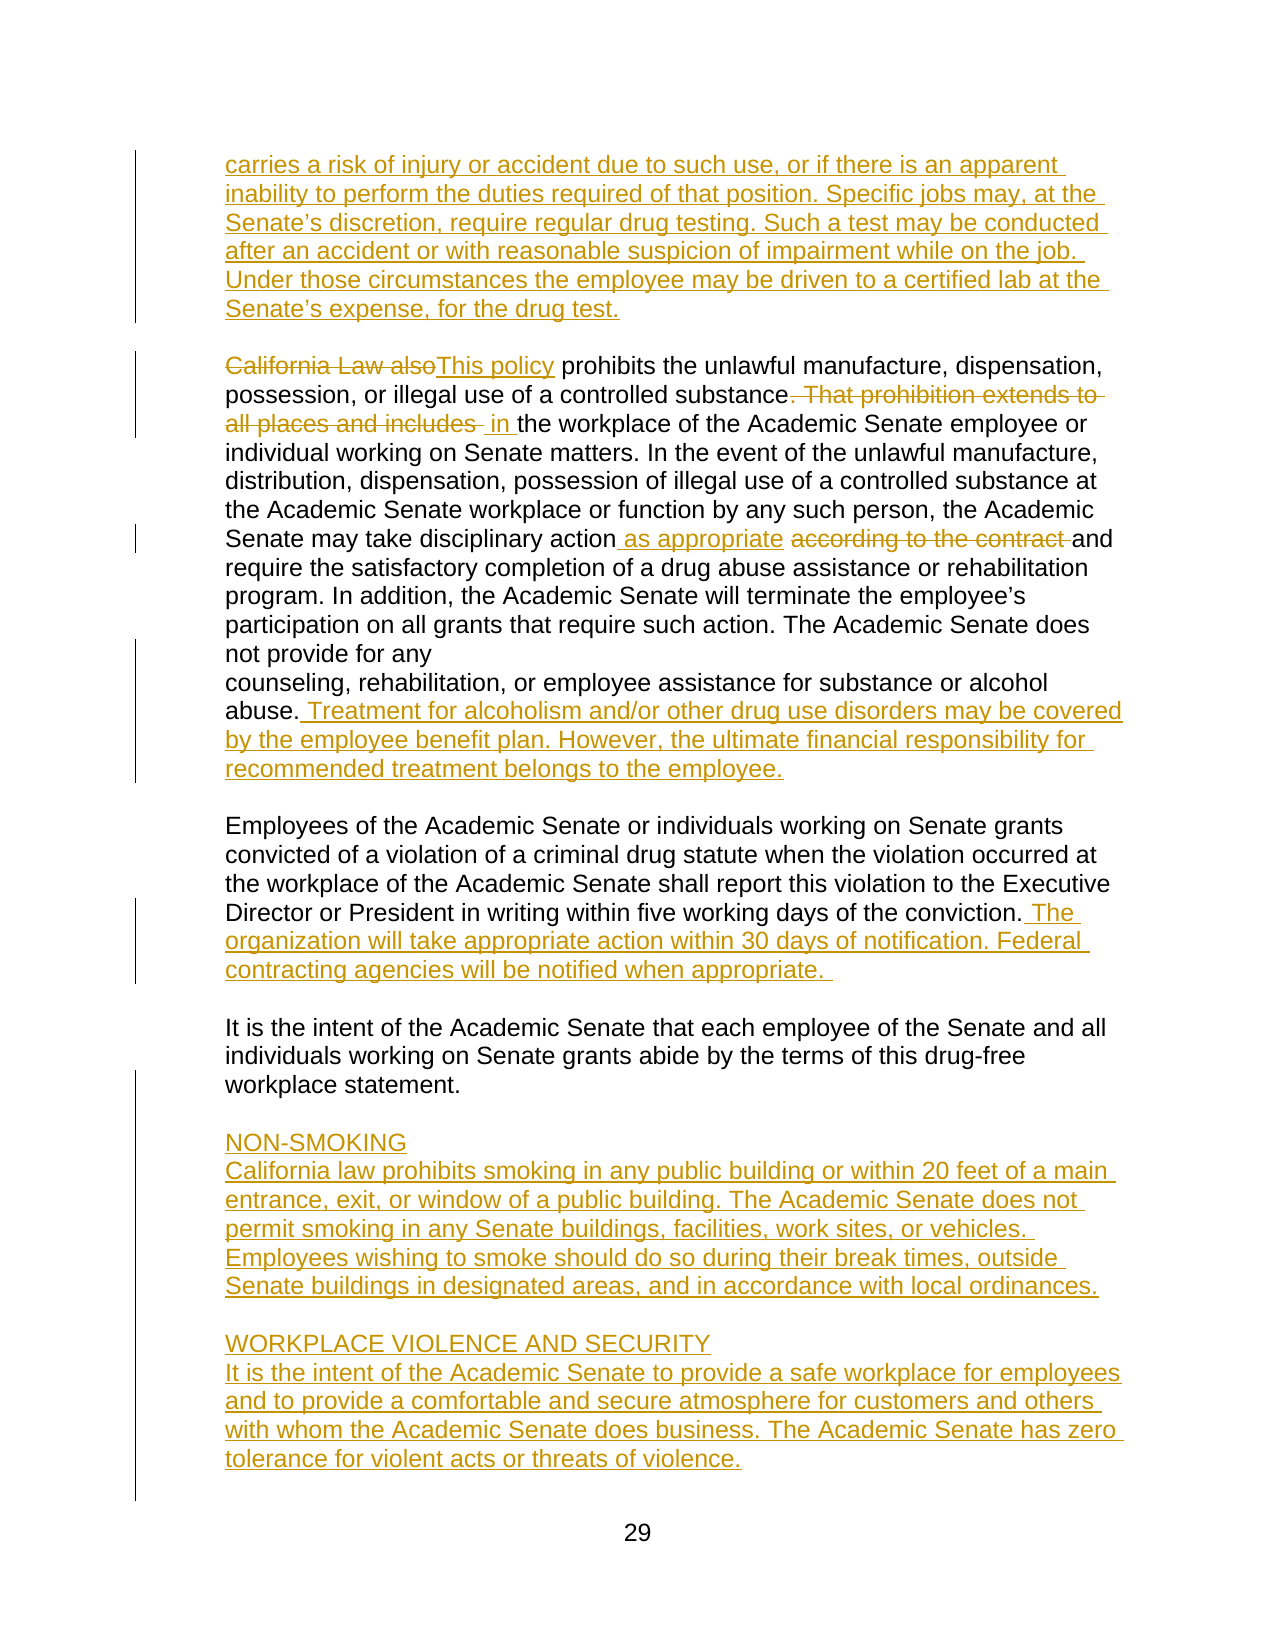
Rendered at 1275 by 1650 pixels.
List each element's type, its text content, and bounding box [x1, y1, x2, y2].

text prohibits the unlawful manufacture, dispensation, possession, or illegal use of a controlled substancethe workplace of the Academic Senate employee or individual working on Senate matters. In the event of the unlawful manufacture, distribution, dispensation, possession of illegal use of a controlled substance at the Academic Senate workplace or function by any such person, the Academic Senate may take disciplinary action and require the satisfactory completion of a drug abuse assistance or rehabilitation program. In addition, the Academic Senate will terminate the employee’s participation on all grants that require such action. The Academic Senate does not provide for any [225, 351, 1125, 667]
text Employees of the Academic Senate or individuals working on Senate grants convicted of a violation of a criminal drug statute when the violation occurred at the workplace of the Academic Senate shall report this violation to the Executive Director or President in writing within five working days of the conviction. [225, 811, 1125, 984]
text counseling, rehabilitation, or employee assistance for substance or alcohol abuse. [225, 667, 1125, 782]
text It is the intent of the Academic Senate that each employee of the Senate and all individuals working on Senate grants abide by the terms of this drug-free workplace statement. [225, 1012, 1125, 1099]
